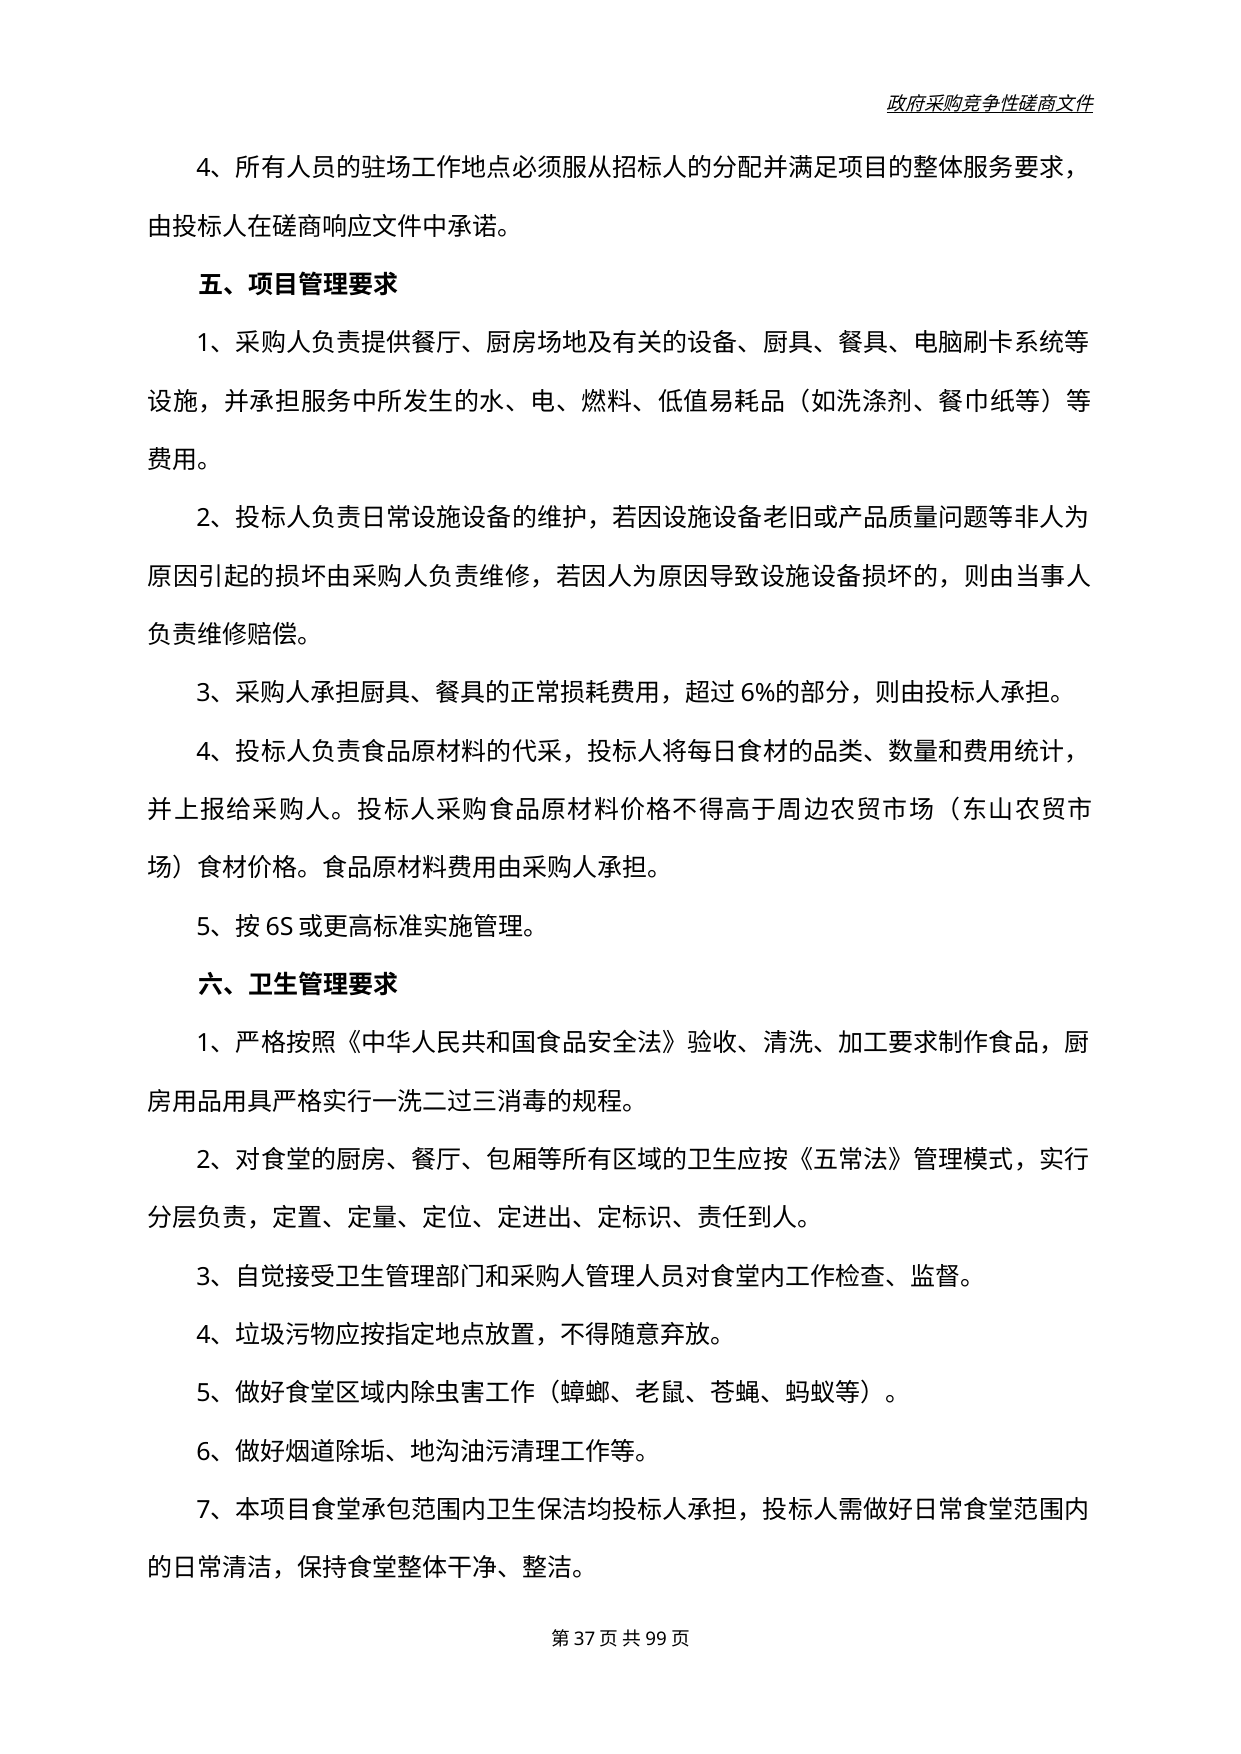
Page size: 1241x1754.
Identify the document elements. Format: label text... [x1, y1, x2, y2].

text 2、对食堂的厨房、餐厅、包厢等所有区域的卫生应按《五常法》管理模式，实行分层负责，定置、定量、定位、定进出、定标识、责任到人。 [148, 1122, 1092, 1238]
text 7、本项目食堂承包范围内卫生保洁均投标人承担，投标人需做好日常食堂范围内的日常清洁，保持食堂整体干净、整洁。 [148, 1472, 1092, 1588]
text 1、严格按照《中华人民共和国食品安全法》验收、清洗、加工要求制作食品，厨房用品用具严格实行一洗二过三消毒的规程。 [148, 1005, 1092, 1122]
text 3、自觉接受卫生管理部门和采购人管理人员对食堂内工作检查、监督。 [148, 1238, 1092, 1297]
text 4、所有人员的驻场工作地点必须服从招标人的分配并满足项目的整体服务要求，由投标人在磋商响应文件中承诺。 [148, 130, 1092, 247]
text 1、采购人负责提供餐厅、厨房场地及有关的设备、厨具、餐具、电脑刷卡系统等设施，并承担服务中所发生的水、电、燃料、低值易耗品（如洗涤剂、餐巾纸等）等费用。 [148, 305, 1092, 480]
text 3、采购人承担厨具、餐具的正常损耗费用，超过6%的部分，则由投标人承担。 [148, 655, 1092, 713]
text 5、按6S或更高标准实施管理。 [148, 888, 1092, 947]
text 6、做好烟道除垢、地沟油污清理工作等。 [148, 1413, 1092, 1472]
text 2、投标人负责日常设施设备的维护，若因设施设备老旧或产品质量问题等非人为原因引起的损坏由采购人负责维修，若因人为原因导致设施设备损坏的，则由当事人负责维修赔偿。 [148, 480, 1092, 655]
text 5、做好食堂区域内除虫害工作（蟑螂、老鼠、苍蝇、蚂蚁等）。 [148, 1355, 1092, 1413]
subtitle 五、项目管理要求 [148, 247, 1092, 305]
text 4、垃圾污物应按指定地点放置，不得随意弃放。 [148, 1297, 1092, 1355]
text 4、投标人负责食品原材料的代采，投标人将每日食材的品类、数量和费用统计，并上报给采购人。投标人采购食品原材料价格不得高于周边农贸市场（东山农贸市场）食材价格。食品原材料费用由采购人承担。 [148, 713, 1092, 888]
subtitle 六、卫生管理要求 [148, 947, 1092, 1005]
